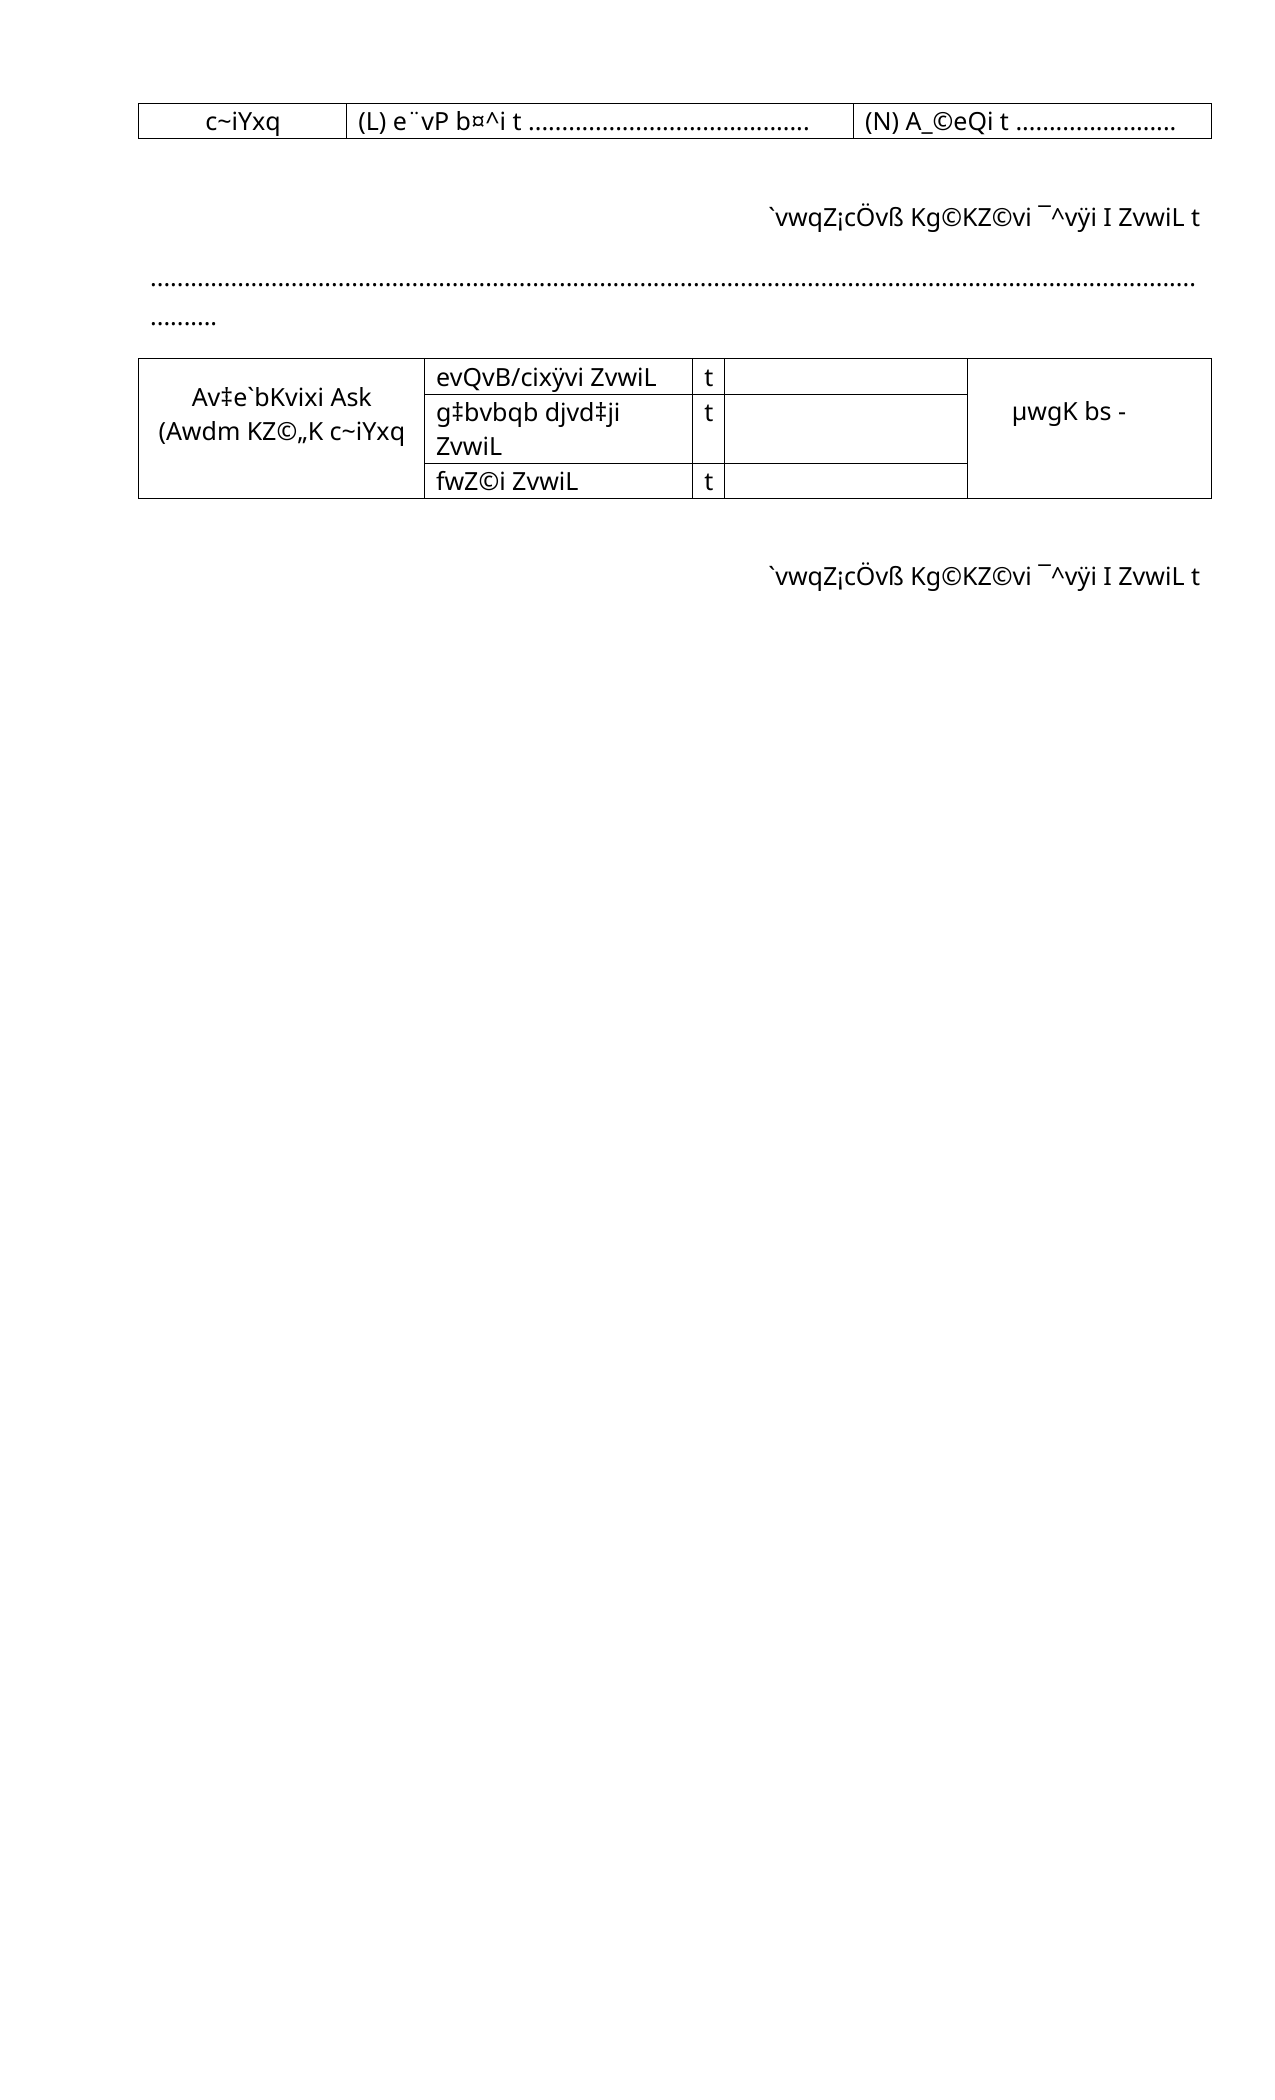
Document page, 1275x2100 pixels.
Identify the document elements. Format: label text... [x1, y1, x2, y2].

table_header µwgK bs - [968, 359, 1211, 498]
table_header t [693, 359, 724, 393]
table_cell t [693, 395, 724, 463]
text ...................................................................................................................................................................... [150, 259, 1200, 332]
text `vwqZ¡cÖvß Kg©KZ©vi ¯^vÿi I ZvwiL t [150, 559, 1200, 593]
table_header evQvB/cixÿvi ZvwiL [425, 359, 692, 393]
text `vwqZ¡cÖvß Kg©KZ©vi ¯^vÿi I ZvwiL t [150, 199, 1200, 233]
table_cell (L) e¨vP b¤^i t .......................................... [347, 104, 853, 138]
table_cell [725, 464, 967, 498]
table_header Av‡e`bKvixi Ask (Awdm KZ©„K c~iYxq [139, 359, 424, 498]
table_cell g‡bvbqb djvd‡ji ZvwiL [425, 395, 692, 463]
table_cell (N) A_©eQi t ........................ [854, 104, 1211, 138]
table_header [725, 359, 967, 393]
table_header Awdm KZ©„K c~iYxq [139, 104, 346, 138]
table_cell [725, 395, 967, 463]
table_cell t [693, 464, 724, 498]
table_cell fwZ©i ZvwiL [425, 464, 692, 498]
